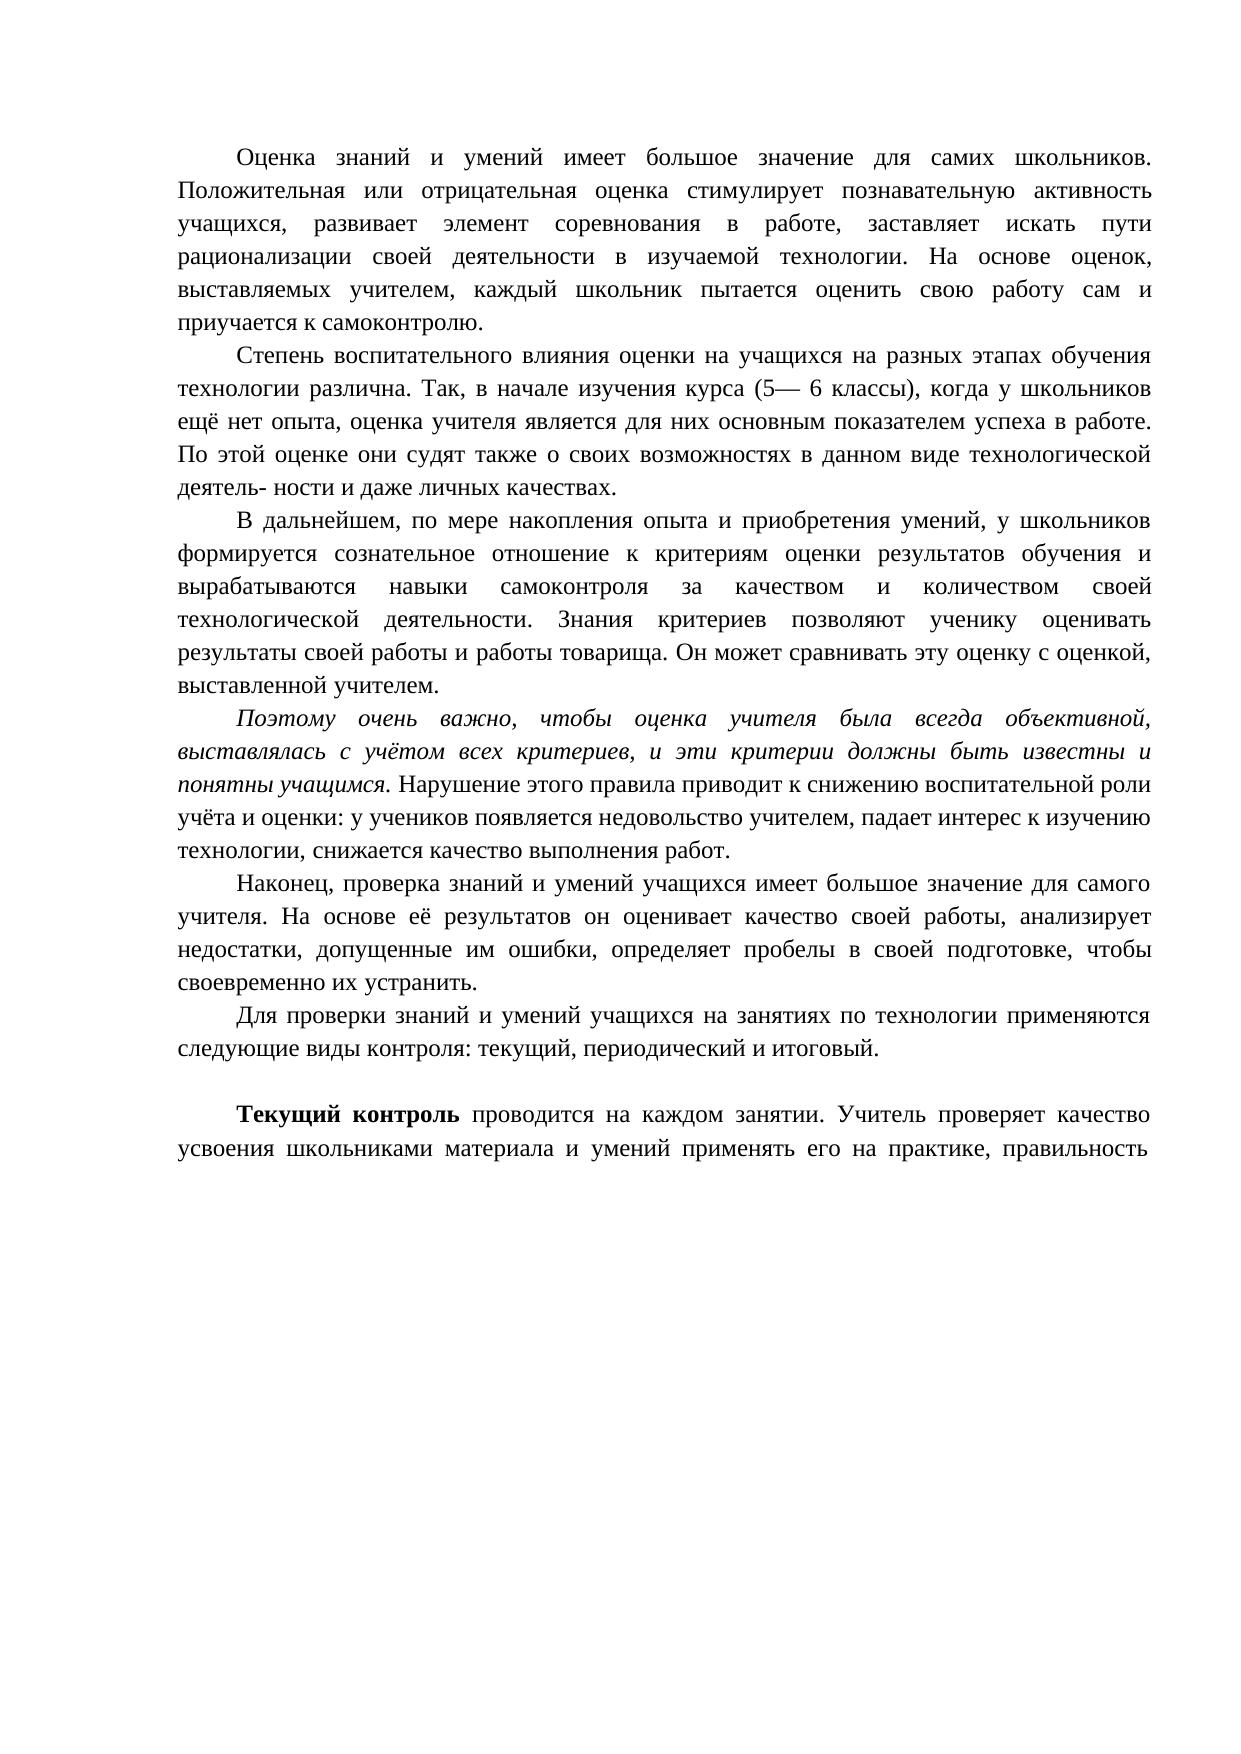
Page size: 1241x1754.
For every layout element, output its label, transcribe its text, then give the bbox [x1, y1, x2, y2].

text Степень воспитательного влияния оценки на учащихся на разных этапах обучения технологии различна. Так, в начале изучения курса (5— 6 классы), когда у школьников ещё нет опыта, оценка учителя является для них основным показателем успеха в работе. По этой оценке они судят также о своих возможностях в данном виде технологической деятель- ности и даже личных качествах. [177, 340, 1152, 501]
text В дальнейшем, по мере накопления опыта и приобретения умений, у школьников формируется сознательное отношение к критериям оценки результатов обучения и вырабатываются навыки самоконтроля за качеством и количеством своей технологической деятельности. Знания критериев позволяют ученику оценивать результаты своей работы и работы товарища. Он может сравнивать эту оценку с оценкой, выставленной учителем. [177, 505, 1152, 699]
text Поэтому очень важно, чтобы оценка учителя была всегда объективной, выставлялась с учётом всех критериев, и эти критерии должны быть известны и понятны учащимся. Нарушение этого правила приводит к снижению воспитательной роли учёта и оценки: у учеников появляется недовольство учителем, падает интерес к изучению технологии, снижается качество выполнения работ. [177, 703, 1152, 864]
text Наконец, проверка знаний и умений учащихся имеет большое значение для самого учителя. На основе её результатов он оценивает качество своей работы, анализирует недостатки, допущенные им ошибки, определяет пробелы в своей подготовке, чтобы своевременно их устранить. [177, 868, 1152, 996]
text Текущий контроль проводится на каждом занятии. Учитель проверяет качество усвоения школьниками материала и умений применять его на практике, правильность [177, 1099, 1151, 1161]
text Для проверки знаний и умений учащихся на занятиях по технологии применяются следующие виды контроля: текущий, периодический и итоговый. [177, 1000, 1151, 1062]
text Оценка знаний и умений имеет большое значение для самих школьников. Положительная или отрицательная оценка стимулирует познавательную активность учащихся, развивает элемент соревнования в работе, заставляет искать пути рационализации своей деятельности в изучаемой технологии. На основе оценок, выставляемых учителем, каждый школьник пытается оценить свою работу сам и приучается к самоконтролю. [177, 142, 1152, 336]
